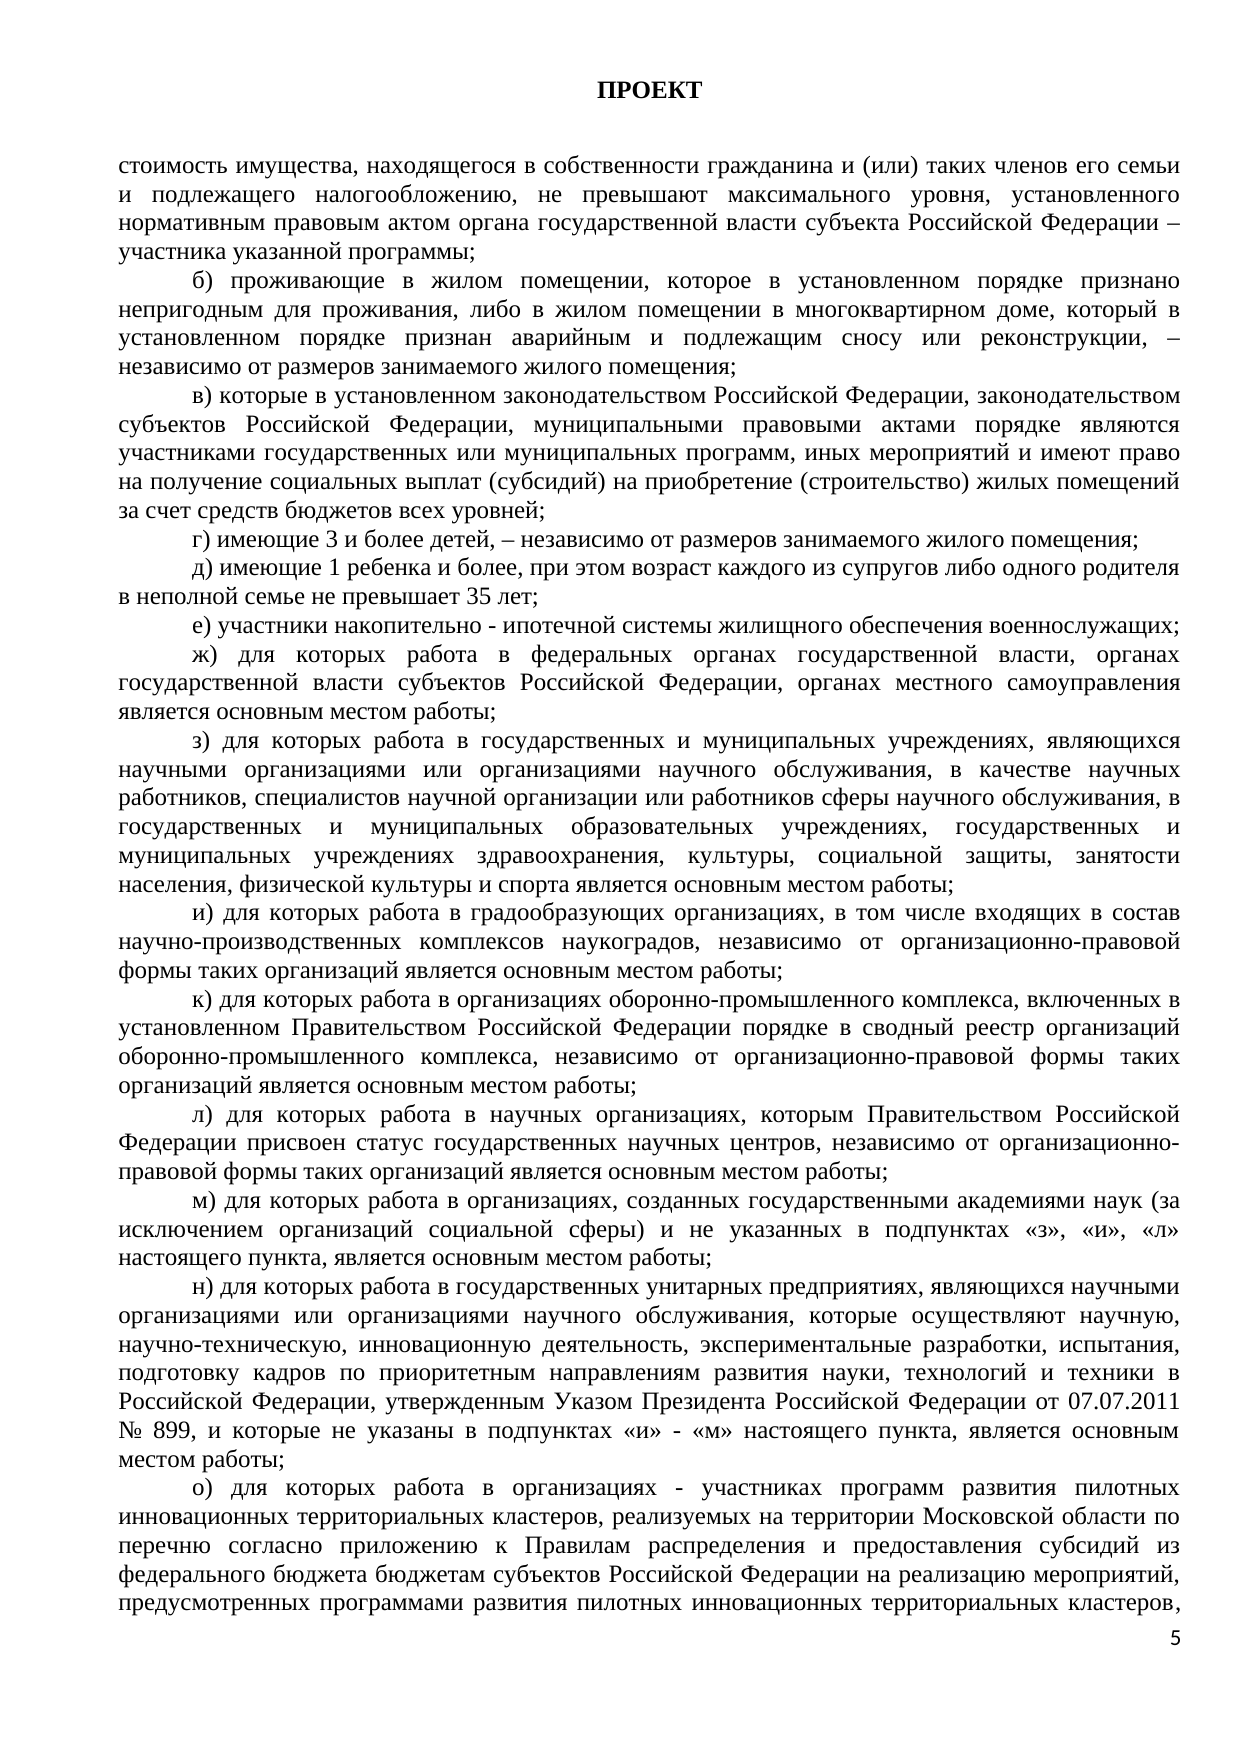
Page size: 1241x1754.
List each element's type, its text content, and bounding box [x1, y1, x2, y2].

text к) для которых работа в организациях оборонно-промышленного комплекса, включенных в установленном Правительством Российской Федерации порядке в сводный реестр организаций оборонно-промышленного комплекса, независимо от организационно-правовой формы таких организаций является основным местом работы; [118, 984, 1181, 1099]
text е) участники накопительно - ипотечной системы жилищного обеспечения военнослужащих; [118, 610, 1181, 639]
text л) для которых работа в научных организациях, которым Правительством Российской Федерации присвоен статус государственных научных центров, независимо от организационно-правовой формы таких организаций является основным местом работы; [118, 1099, 1181, 1185]
text в) которые в установленном законодательством Российской Федерации, законодательством субъектов Российской Федерации, муниципальными правовыми актами порядке являются участниками государственных или муниципальных программ, иных мероприятий и имеют право на получение социальных выплат (субсидий) на приобретение (строительство) жилых помещений за счет средств бюджетов всех уровней; [118, 380, 1181, 524]
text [118, 150, 1181, 265]
text ж) для которых работа в федеральных органах государственной власти, органах государственной власти субъектов Российской Федерации, органах местного самоуправления является основным местом работы; [118, 639, 1181, 725]
text н) для которых работа в государственных унитарных предприятиях, являющихся научными организациями или организациями научного обслуживания, которые осуществляют научную, научно-техническую, инновационную деятельность, экспериментальные разработки, испытания, подготовку кадров по приоритетным направлениям развития науки, технологий и техники в Российской Федерации, утвержденным Указом Президента Российской Федерации от 07.07.2011 № 899, и которые не указаны в подпунктах «и» - «м» настоящего пункта, является основным местом работы; [118, 1271, 1181, 1472]
text б) проживающие в жилом помещении, которое в установленном порядке признано непригодным для проживания, либо в жилом помещении в многоквартирном доме, который в установленном порядке признан аварийным и подлежащим сносу или реконструкции, – независимо от размеров занимаемого жилого помещения; [118, 265, 1181, 380]
text г) имеющие 3 и более детей, – независимо от размеров занимаемого жилого помещения; [118, 524, 1181, 552]
text з) для которых работа в государственных и муниципальных учреждениях, являющихся научными организациями или организациями научного обслуживания, в качестве научных работников, специалистов научной организации или работников сферы научного обслуживания, в государственных и муниципальных образовательных учреждениях, государственных и муниципальных учреждениях здравоохранения, культуры, социальной защиты, занятости населения, физической культуры и спорта является основным местом работы; [118, 725, 1181, 897]
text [118, 1472, 1181, 1616]
text м) для которых работа в организациях, созданных государственными академиями наук (за исключением организаций социальной сферы) и не указанных в подпунктах «з», «и», «л» настоящего пункта, является основным местом работы; [118, 1185, 1181, 1271]
text и) для которых работа в градообразующих организациях, в том числе входящих в состав научно-производственных комплексов наукоградов, независимо от организационно-правовой формы таких организаций является основным местом работы; [118, 897, 1181, 984]
text д) имеющие 1 ребенка и более, при этом возраст каждого из супругов либо одного родителя в неполной семье не превышает 35 лет; [118, 552, 1181, 610]
